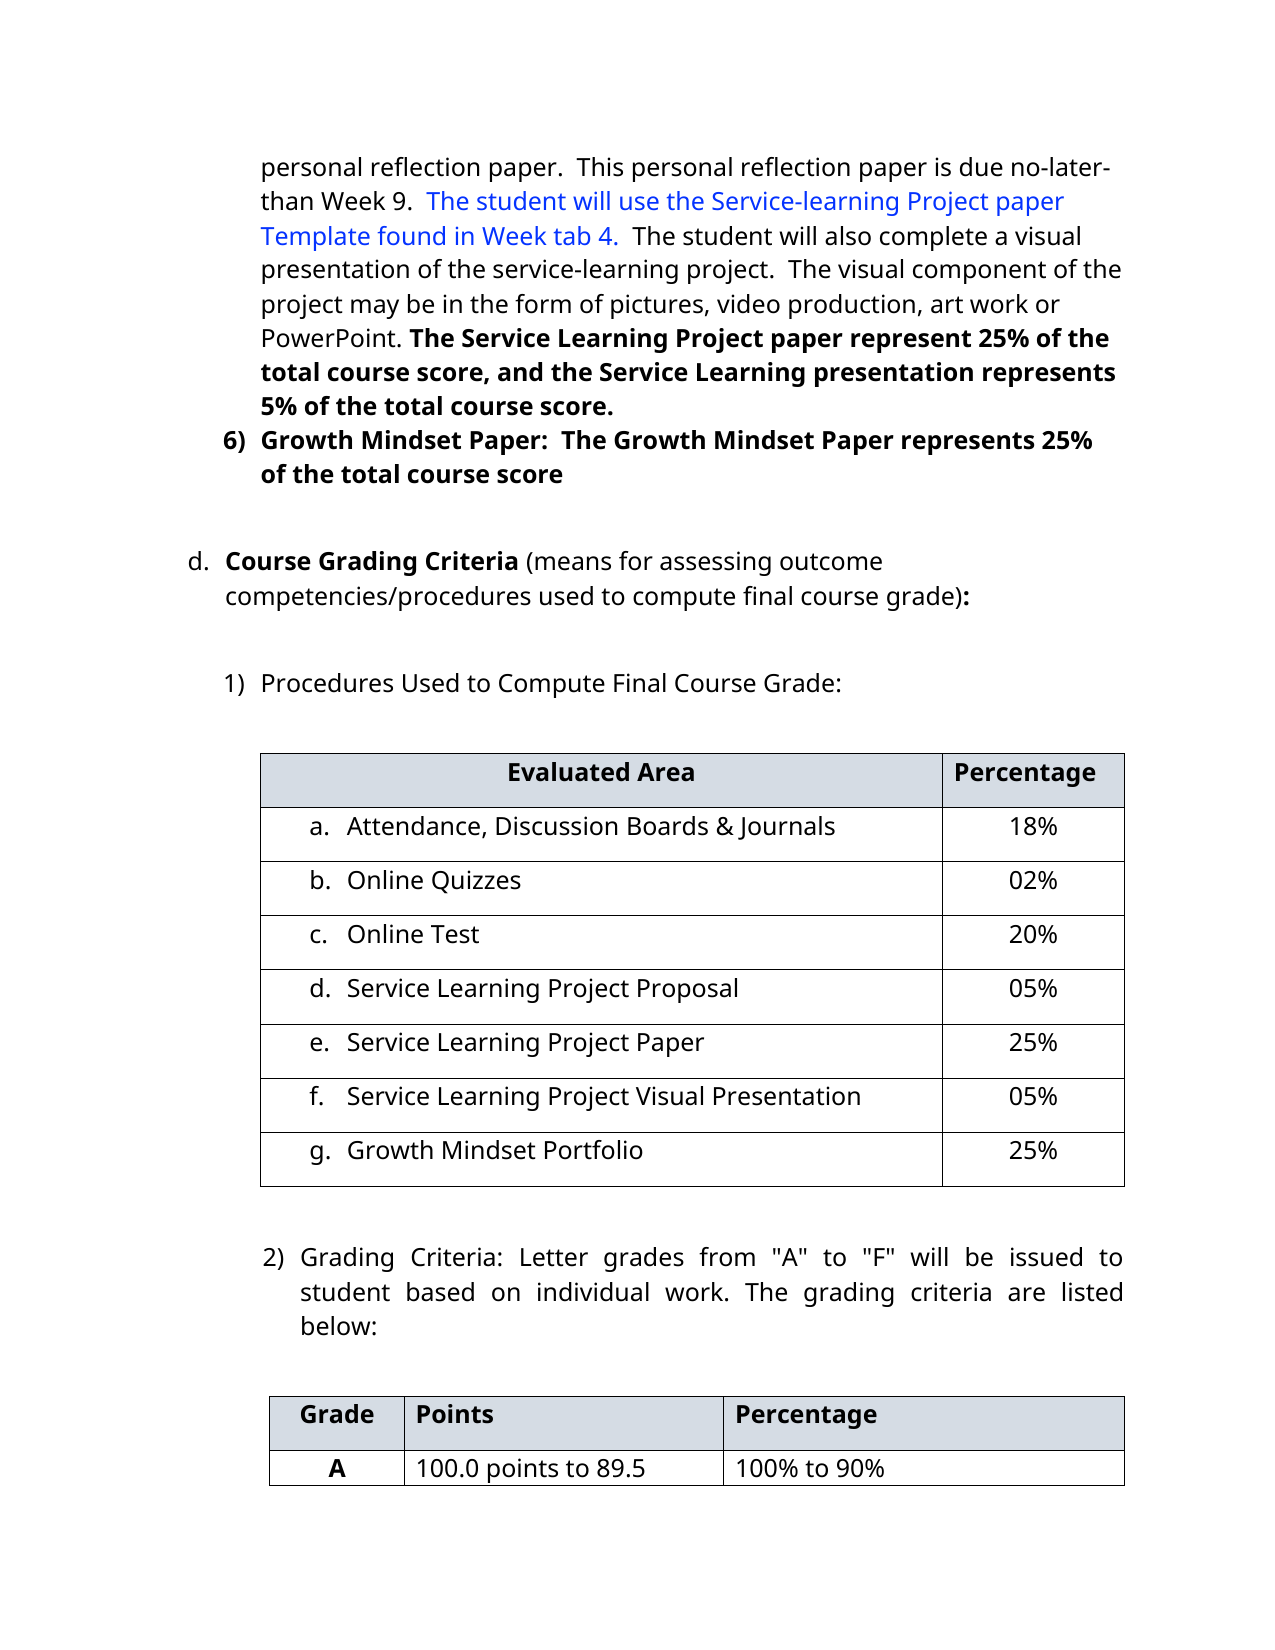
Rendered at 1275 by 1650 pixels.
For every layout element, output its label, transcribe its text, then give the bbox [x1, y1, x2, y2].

table_header Percentage [724, 1397, 1124, 1450]
table_cell 25% [943, 1133, 1124, 1186]
table_cell Service Learning Project Proposal [261, 970, 942, 1023]
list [223, 150, 1125, 422]
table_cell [405, 1451, 723, 1485]
list Growth Mindset Paper: The Growth Mindset Paper represents 25% of the total course score [223, 422, 1125, 491]
table_cell Service Learning Project Paper [261, 1025, 942, 1077]
list Course Grading Criteria (means for assessing outcome competencies/procedures used to compute final course grade): [187, 544, 1125, 612]
table_cell Online Quizzes [261, 862, 942, 915]
table_cell 18% [943, 808, 1124, 861]
table_cell Service Learning Project Visual Presentation [261, 1079, 942, 1132]
table_cell Growth Mindset Portfolio [261, 1133, 942, 1186]
table_cell 02% [943, 862, 1124, 915]
list Grading Criteria: Letter grades from "A" to "F" will be issued to student based on individual work. The grading criteria are listed below: [262, 1240, 1125, 1342]
table_header Points [405, 1397, 723, 1450]
table_header Evaluated Area [261, 754, 942, 807]
table_header Grade [270, 1397, 404, 1450]
table_cell Online Test [261, 916, 942, 969]
table_cell Attendance, Discussion Boards & Journals [261, 808, 942, 861]
table_header Percentage [943, 754, 1124, 807]
table_cell 25% [943, 1025, 1124, 1077]
table_cell 05% [943, 970, 1124, 1023]
table_cell 20% [943, 916, 1124, 969]
list Procedures Used to Compute Final Course Grade: [223, 666, 1125, 700]
table_cell A [270, 1451, 404, 1485]
table_cell 100% to 90% [724, 1451, 1124, 1485]
table_cell 05% [943, 1079, 1124, 1132]
